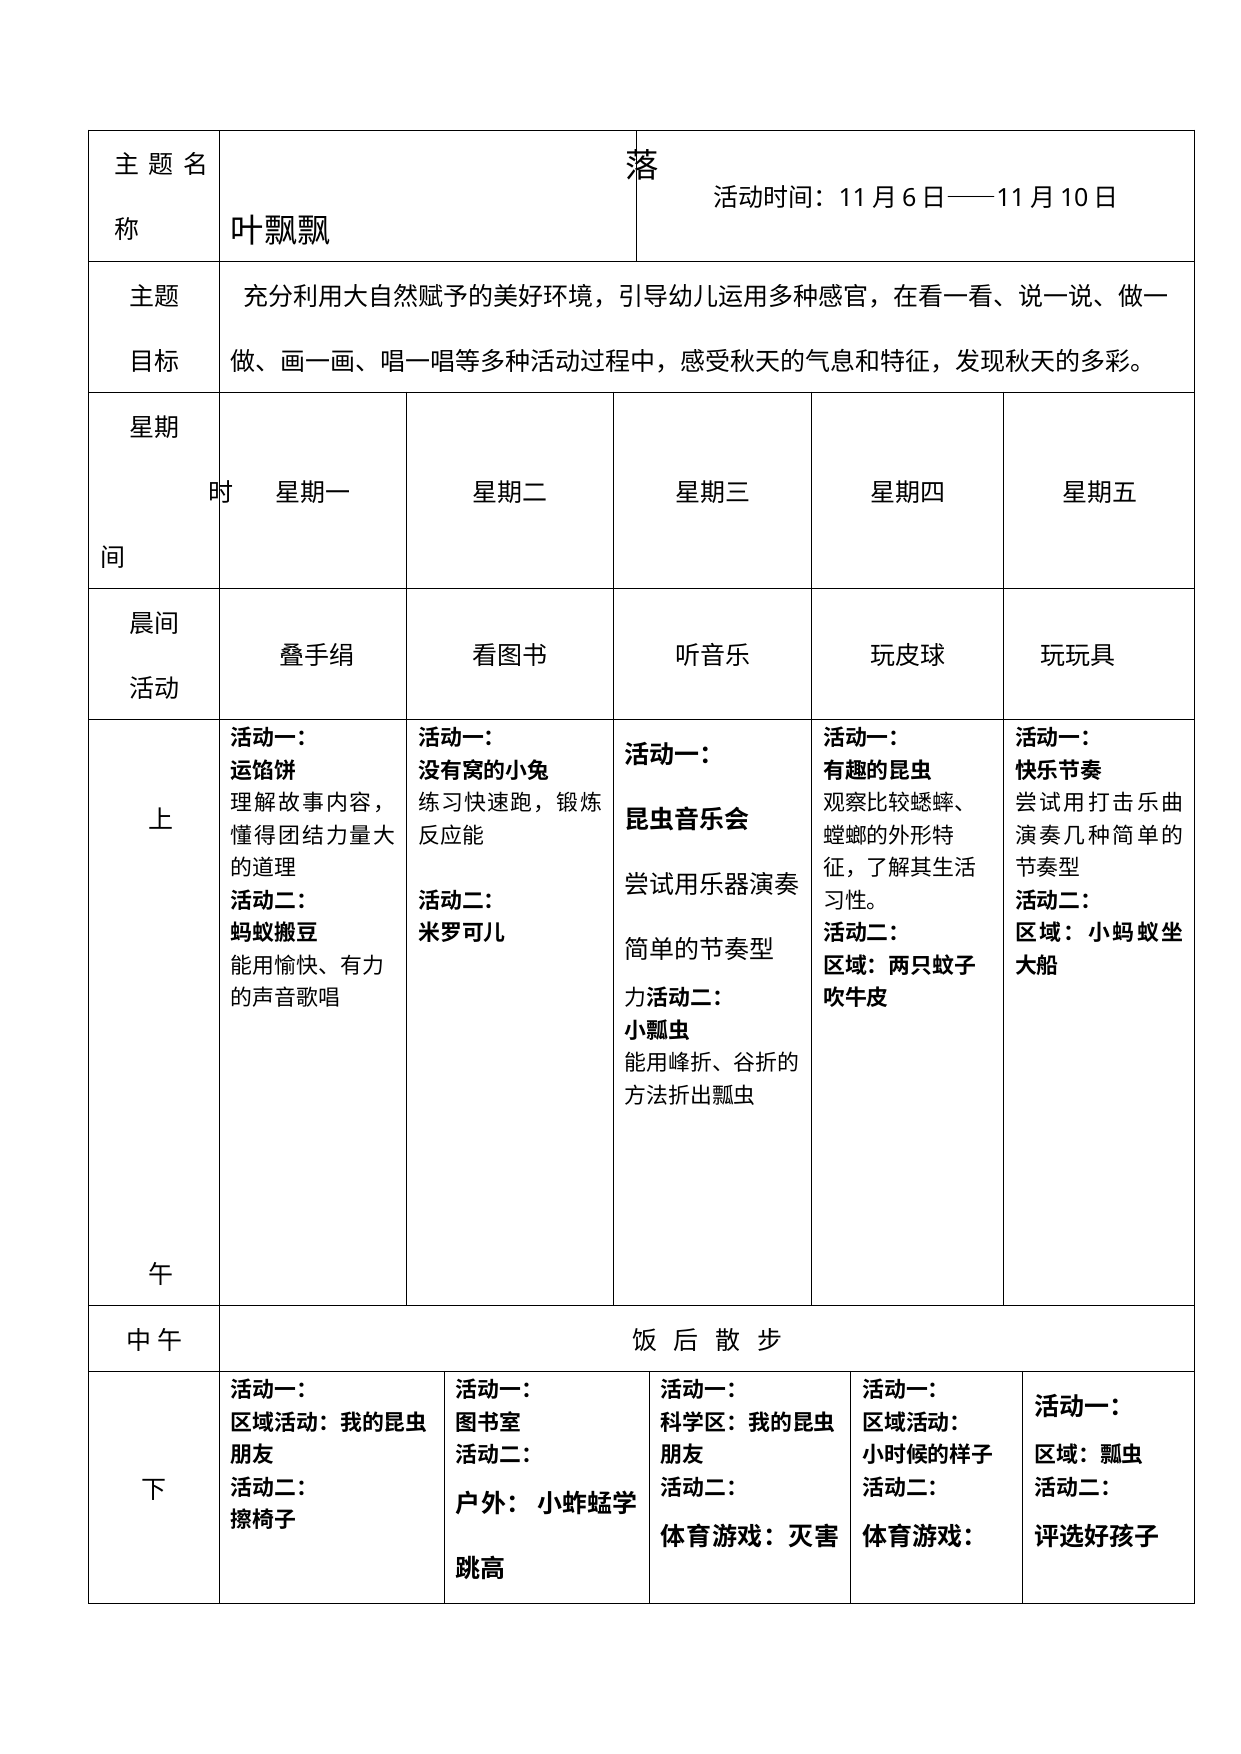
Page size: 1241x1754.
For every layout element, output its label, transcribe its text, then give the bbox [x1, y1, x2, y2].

table_header 中二班第八周教学计划 [89, 1306, 219, 1371]
table_header 中二班第八周教学计划 [812, 393, 1003, 588]
table_header 中二班第八周教学计划 [89, 262, 219, 392]
table_header 中二班第八周教学计划 [851, 1372, 1022, 1603]
table_header 中二班第八周教学计划 [89, 589, 219, 719]
table_header 中二班第八周教学计划 [1004, 720, 1194, 1305]
table_header 中二班第八周教学计划 [614, 720, 811, 1305]
table_header 中二班第八周教学计划 [220, 262, 1194, 392]
table_header 中二班第八周教学计划 [407, 393, 613, 588]
table_header 中二班第八周教学计划 [89, 131, 219, 261]
table_header 中二班第八周教学计划 [445, 1372, 649, 1603]
table_header 中二班第八周教学计划 [89, 720, 219, 1305]
table_header 中二班第八周教学计划 [637, 131, 1194, 261]
table_header 中二班第八周教学计划 [1004, 393, 1194, 588]
table_header 中二班第八周教学计划 [220, 131, 636, 261]
table_header 中二班第八周教学计划 [89, 393, 219, 588]
table_header 中二班第八周教学计划 [614, 393, 811, 588]
table_header 中二班第八周教学计划 [220, 1372, 444, 1603]
table_header 中二班第八周教学计划 [407, 720, 613, 1305]
table_header 中二班第八周教学计划 [812, 720, 1003, 1305]
table_header 中二班第八周教学计划 [1004, 589, 1194, 719]
table_header 中二班第八周教学计划 [220, 720, 406, 1305]
table_header 中二班第八周教学计划 [407, 589, 613, 719]
table_header 中二班第八周教学计划 [812, 589, 1003, 719]
table_header 中二班第八周教学计划 [1023, 1372, 1194, 1603]
table_header 中二班第八周教学计划 [650, 1372, 850, 1603]
table_header 中二班第八周教学计划 [89, 1372, 219, 1603]
table_header 中二班第八周教学计划 [220, 1306, 1194, 1371]
table_header 中二班第八周教学计划 [220, 393, 406, 588]
table_header 中二班第八周教学计划 [220, 589, 406, 719]
table_header 中二班第八周教学计划 [614, 589, 811, 719]
